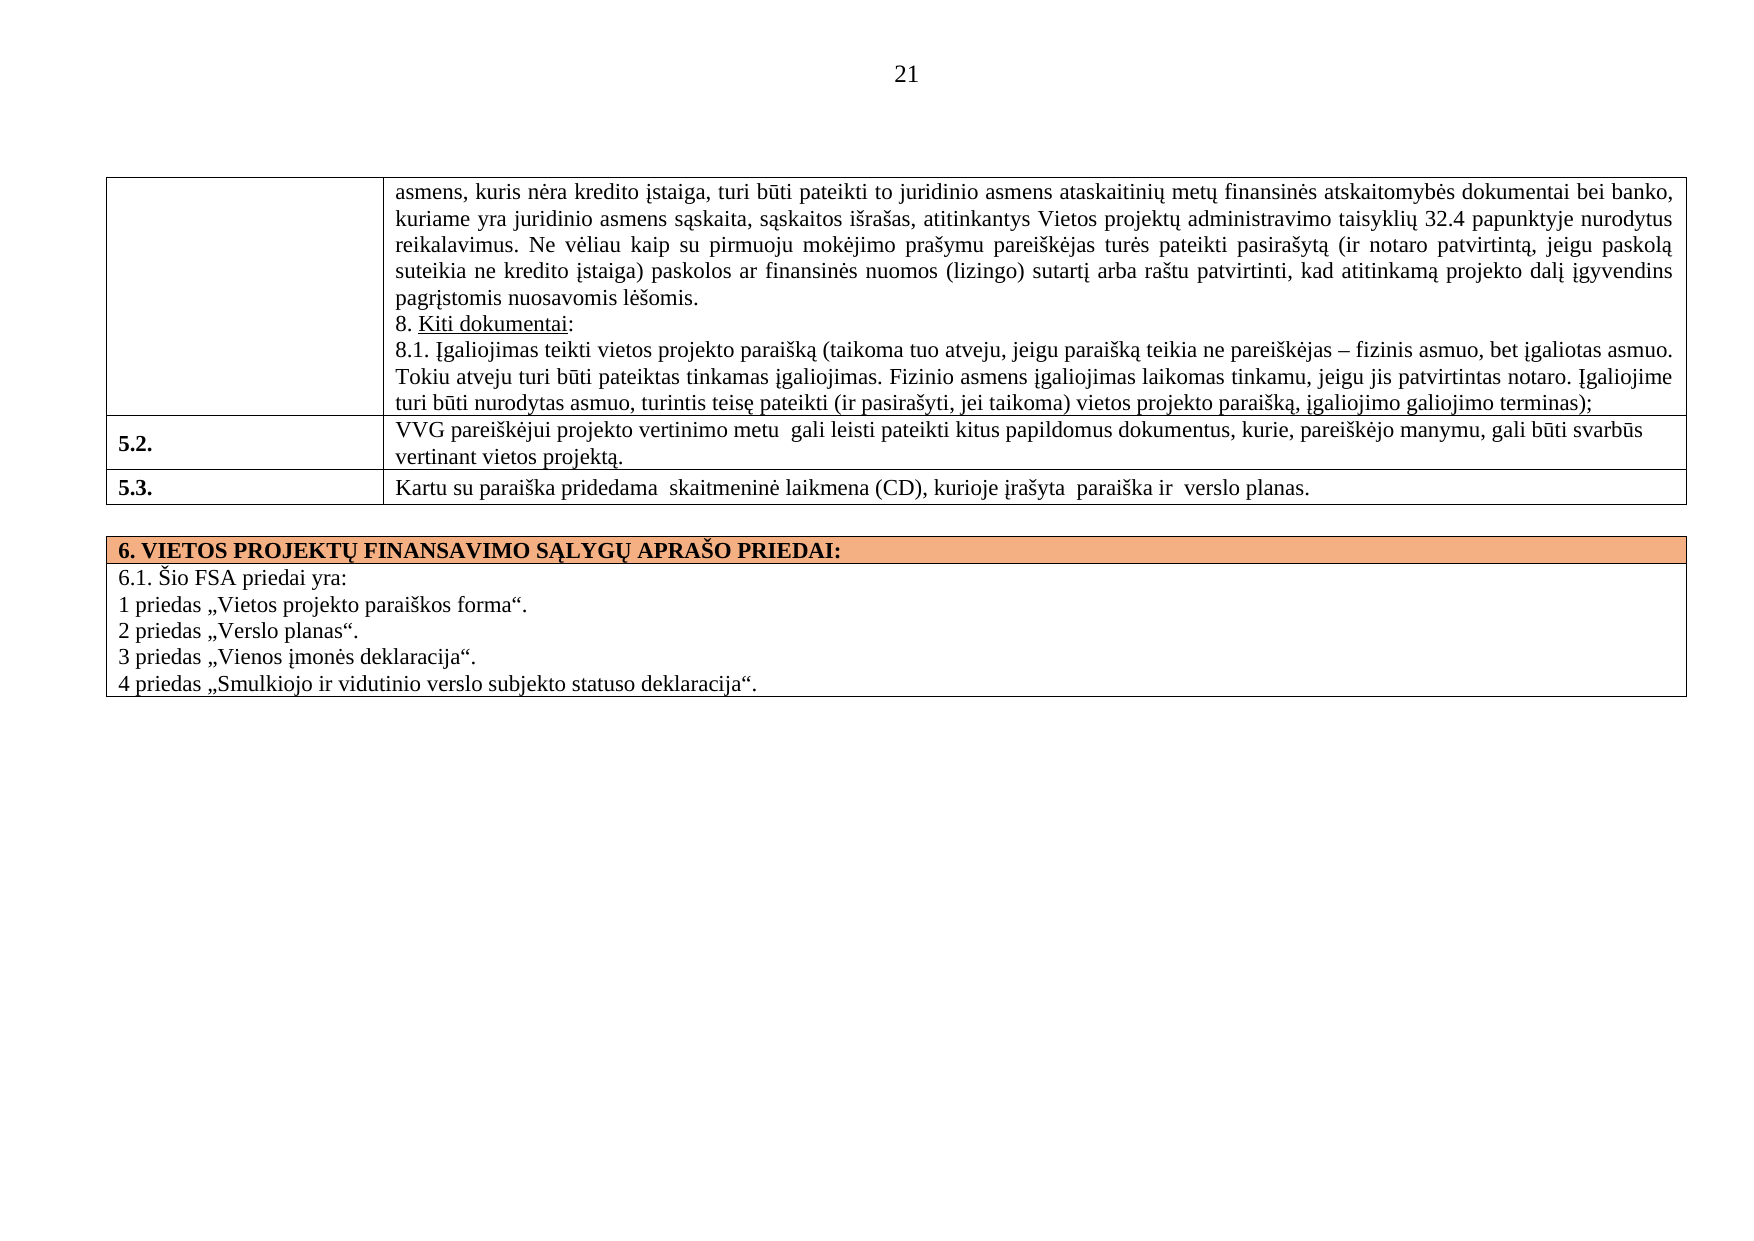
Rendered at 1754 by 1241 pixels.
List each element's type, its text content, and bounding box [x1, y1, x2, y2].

table_cell VVG pareiškėjui projekto vertinimo metu gali leisti pateikti kitus papildomus dokumentus, kurie, pareiškėjo manymu, gali būti svarbūs vertinant vietos projektą. [384, 416, 1686, 469]
table_cell 6.1. Šio FSA priedai yra: 1 priedas „Vietos projekto paraiškos forma“. 2 priedas „Verslo planas“. 3 priedas „Vienos įmonės deklaracija“. 4 priedas „Smulkiojo ir vidutinio verslo subjekto statuso deklaracija“. [107, 564, 1686, 696]
table_cell Kartu su paraiška pridedama skaitmeninė laikmena (CD), kurioje įrašyta paraiška ir verslo planas. [384, 470, 1686, 504]
table_header 6. VIETOS PROJEKTŲ FINANSAVIMO SĄLYGŲ APRAŠO PRIEDAI: [107, 537, 1686, 563]
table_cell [384, 178, 1686, 415]
table_cell 5.2. [107, 416, 383, 469]
table_cell 5.3. [107, 470, 383, 504]
